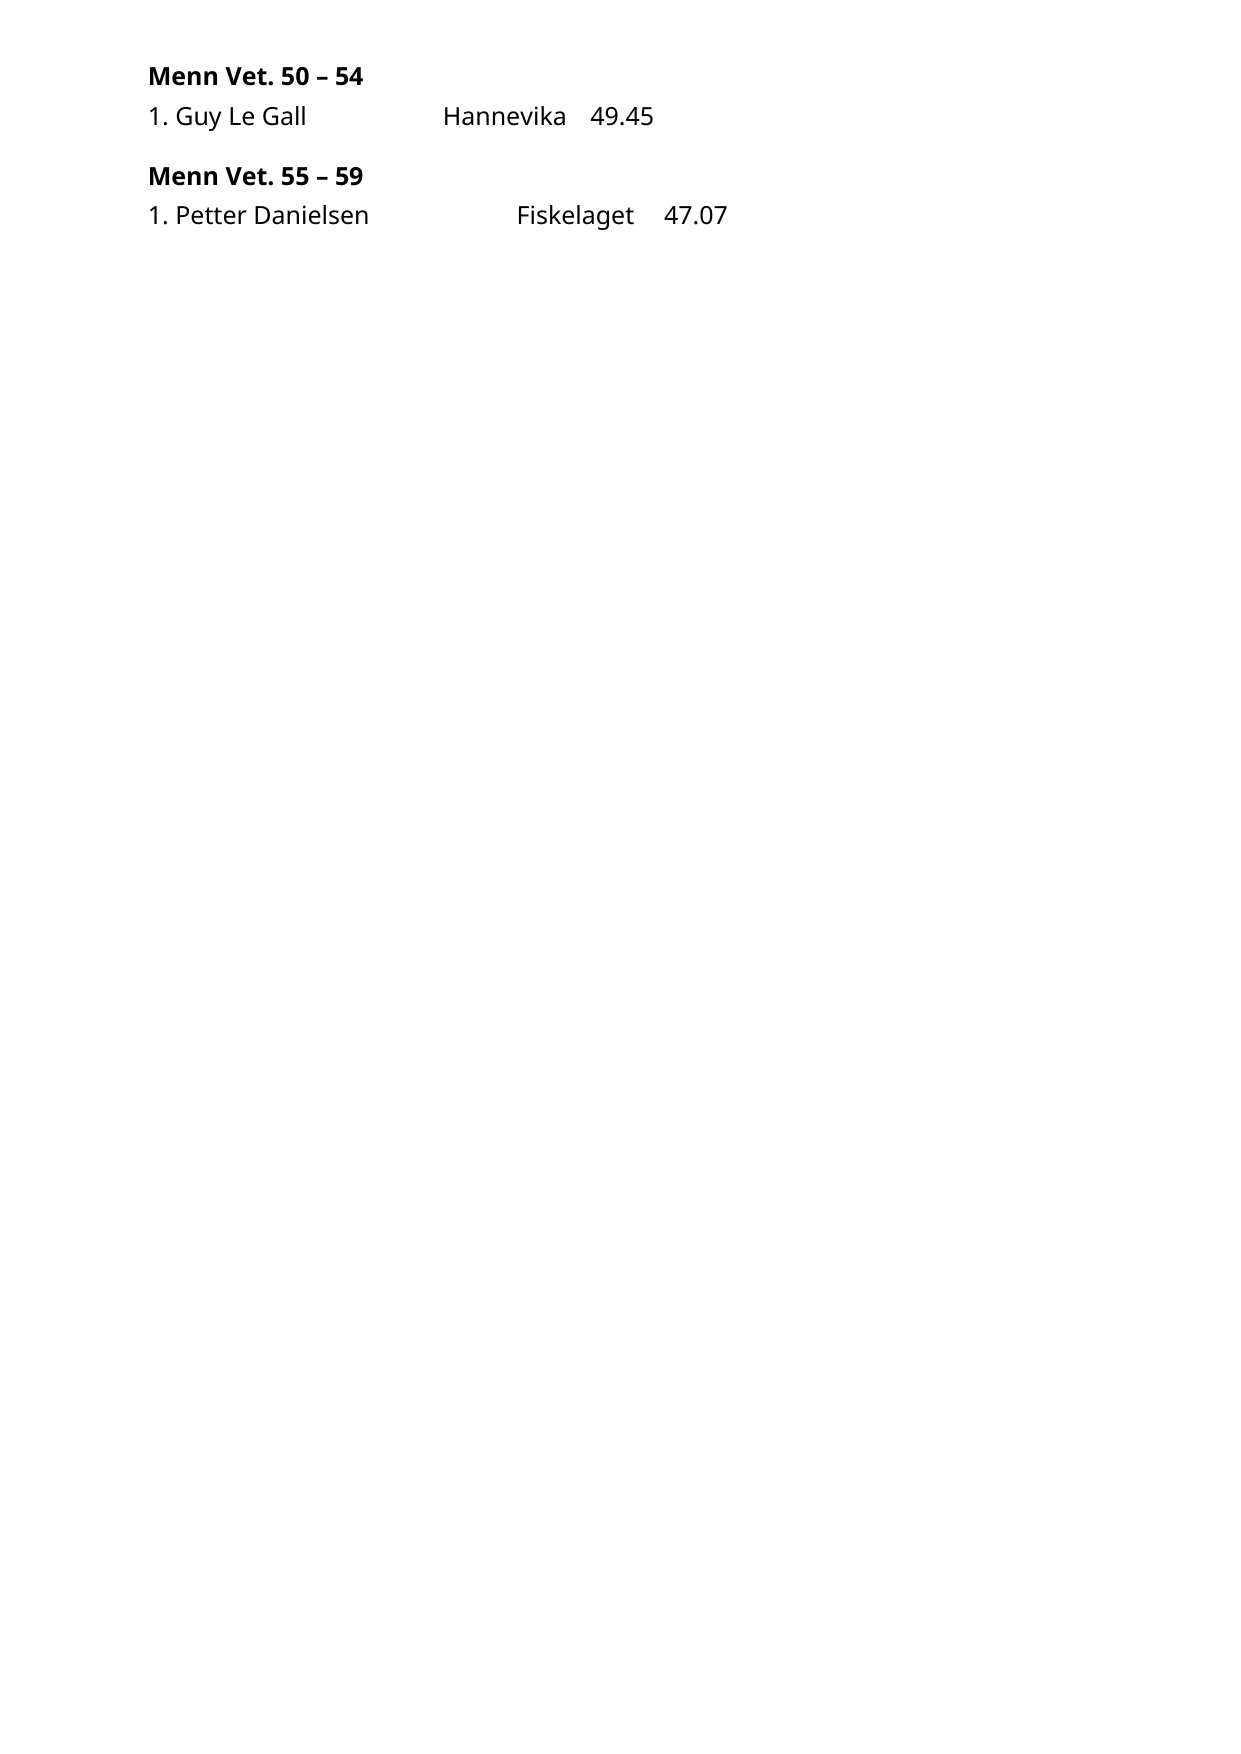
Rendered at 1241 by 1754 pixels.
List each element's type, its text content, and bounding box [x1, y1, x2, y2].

text Menn Vet. 55 – 59 1. Petter Danielsen Fiskelaget 47.07 [148, 158, 1092, 231]
text Menn Vet. 50 – 54 1. Guy Le Gall Hannevika 49.45 [148, 59, 1092, 132]
